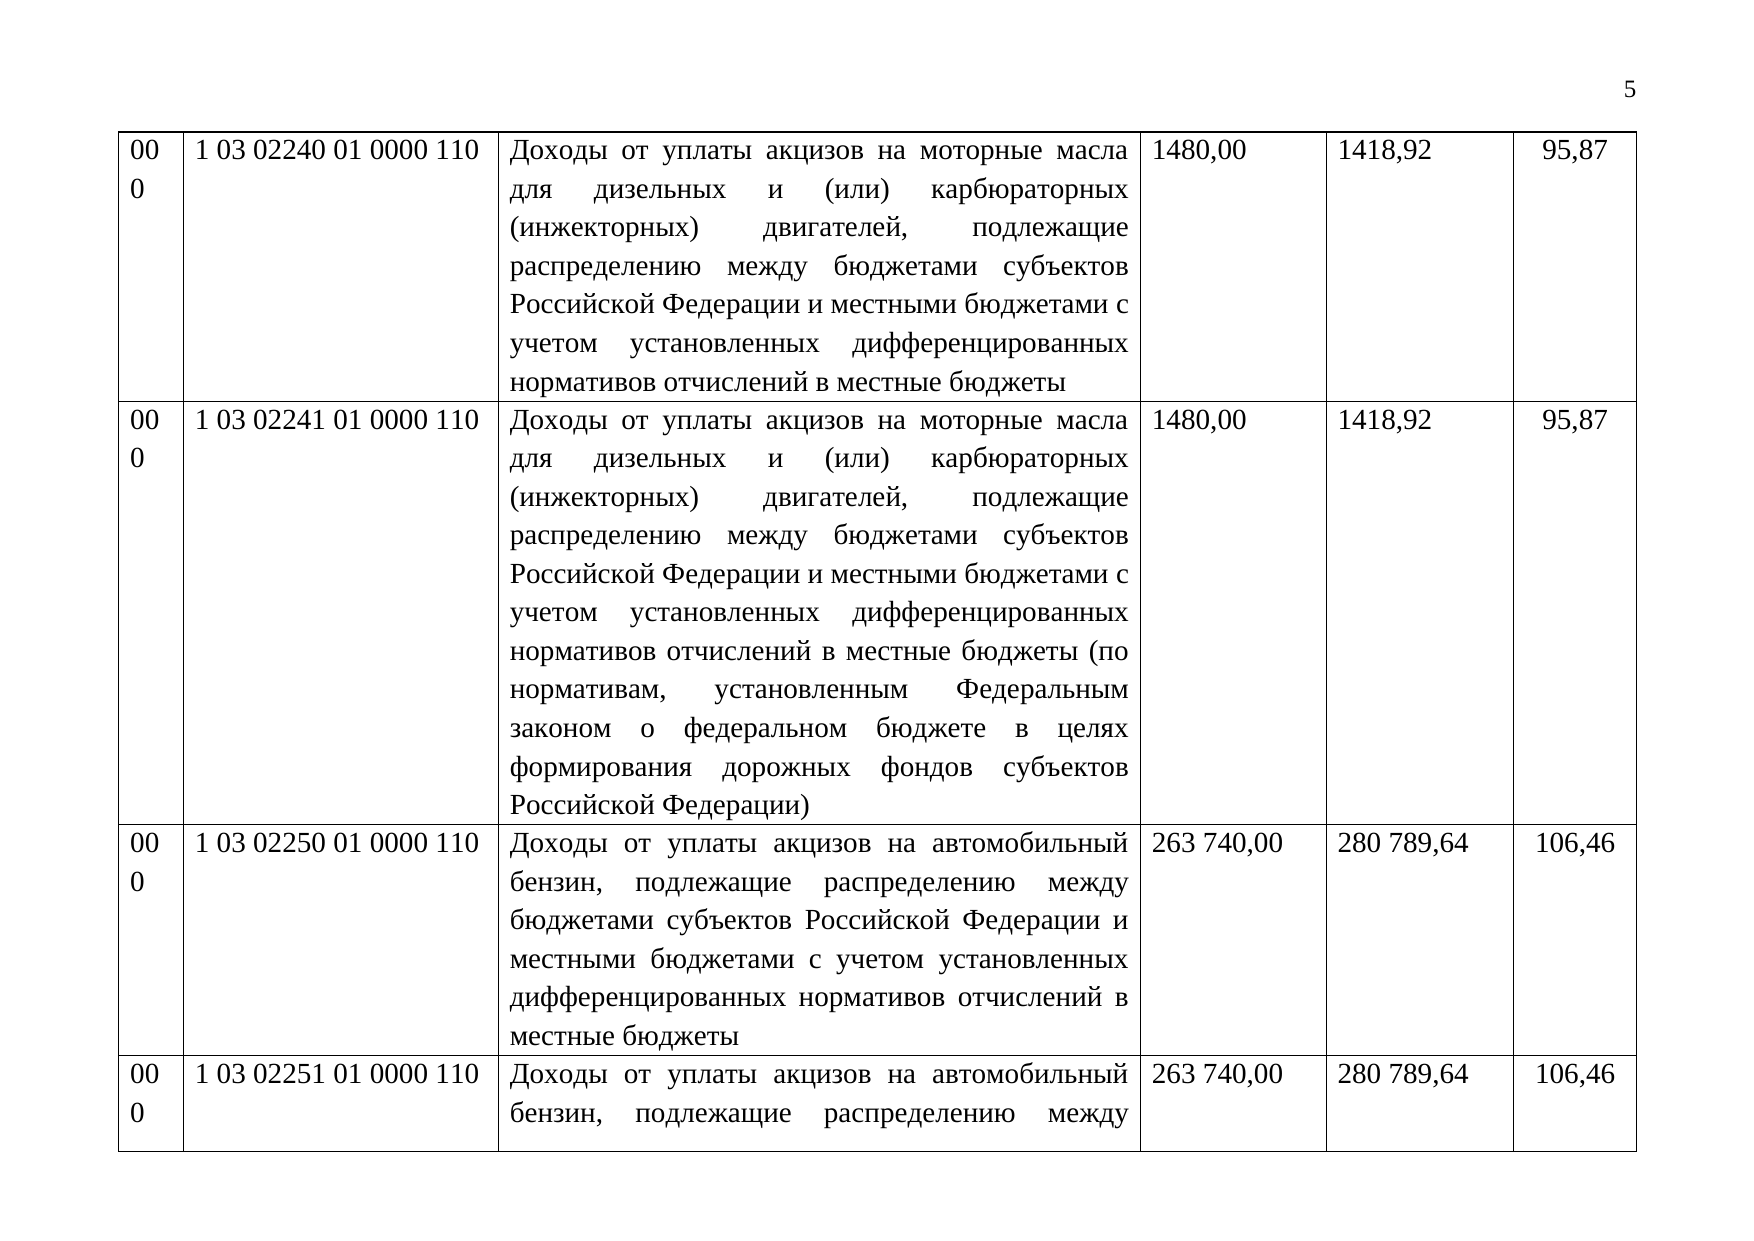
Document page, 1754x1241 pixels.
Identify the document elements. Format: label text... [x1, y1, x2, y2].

table_cell 000 [119, 1056, 183, 1151]
table_cell 280 789,64 [1327, 825, 1513, 1055]
table_cell Доходы от уплаты акцизов на автомобильный бензин, подлежащие распределению между бюджетами субъектов Российской Федерации и местными бюджетами с учетом установленных дифференцированных нормативов отчислений в местные бюджеты [499, 825, 1140, 1055]
table_cell 95,87 [1514, 133, 1636, 401]
table_cell 1 03 02240 01 0000 110 [184, 133, 498, 401]
table_cell 000 [119, 402, 183, 824]
table_cell 000 [119, 825, 183, 1055]
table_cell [184, 1056, 498, 1151]
table_cell 280 789,64 [1327, 1056, 1513, 1151]
table_cell 1418,92 [1327, 402, 1513, 824]
table_cell 106,46 [1514, 825, 1636, 1055]
table_cell 95,87 [1514, 402, 1636, 824]
table_cell 1480,00 [1141, 402, 1326, 824]
table_cell 1480,00 [1141, 133, 1326, 401]
table_cell 1 03 02250 01 0000 110 [184, 825, 498, 1055]
table_cell 263 740,00 [1141, 1056, 1326, 1151]
table_cell 1 03 02241 01 0000 110 [184, 402, 498, 824]
table_cell Доходы от уплаты акцизов на моторные масла для дизельных и (или) карбюраторных (инжекторных) двигателей, подлежащие распределению между бюджетами субъектов Российской Федерации и местными бюджетами с учетом установленных дифференцированных нормативов отчислений в местные бюджеты (по нормативам, установленным Федеральным законом о федеральном бюджете в целях формирования дорожных фондов субъектов Российской Федерации) [499, 402, 1140, 824]
table_cell Доходы от уплаты акцизов на моторные масла для дизельных и (или) карбюраторных (инжекторных) двигателей, подлежащие распределению между бюджетами субъектов Российской Федерации и местными бюджетами с учетом установленных дифференцированных нормативов отчислений в местные бюджеты [499, 133, 1140, 401]
table_cell 263 740,00 [1141, 825, 1326, 1055]
table_cell 106,46 [1514, 1056, 1636, 1151]
table_cell 000 [119, 133, 183, 401]
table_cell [499, 1056, 1140, 1151]
table_cell 1418,92 [1327, 133, 1513, 401]
